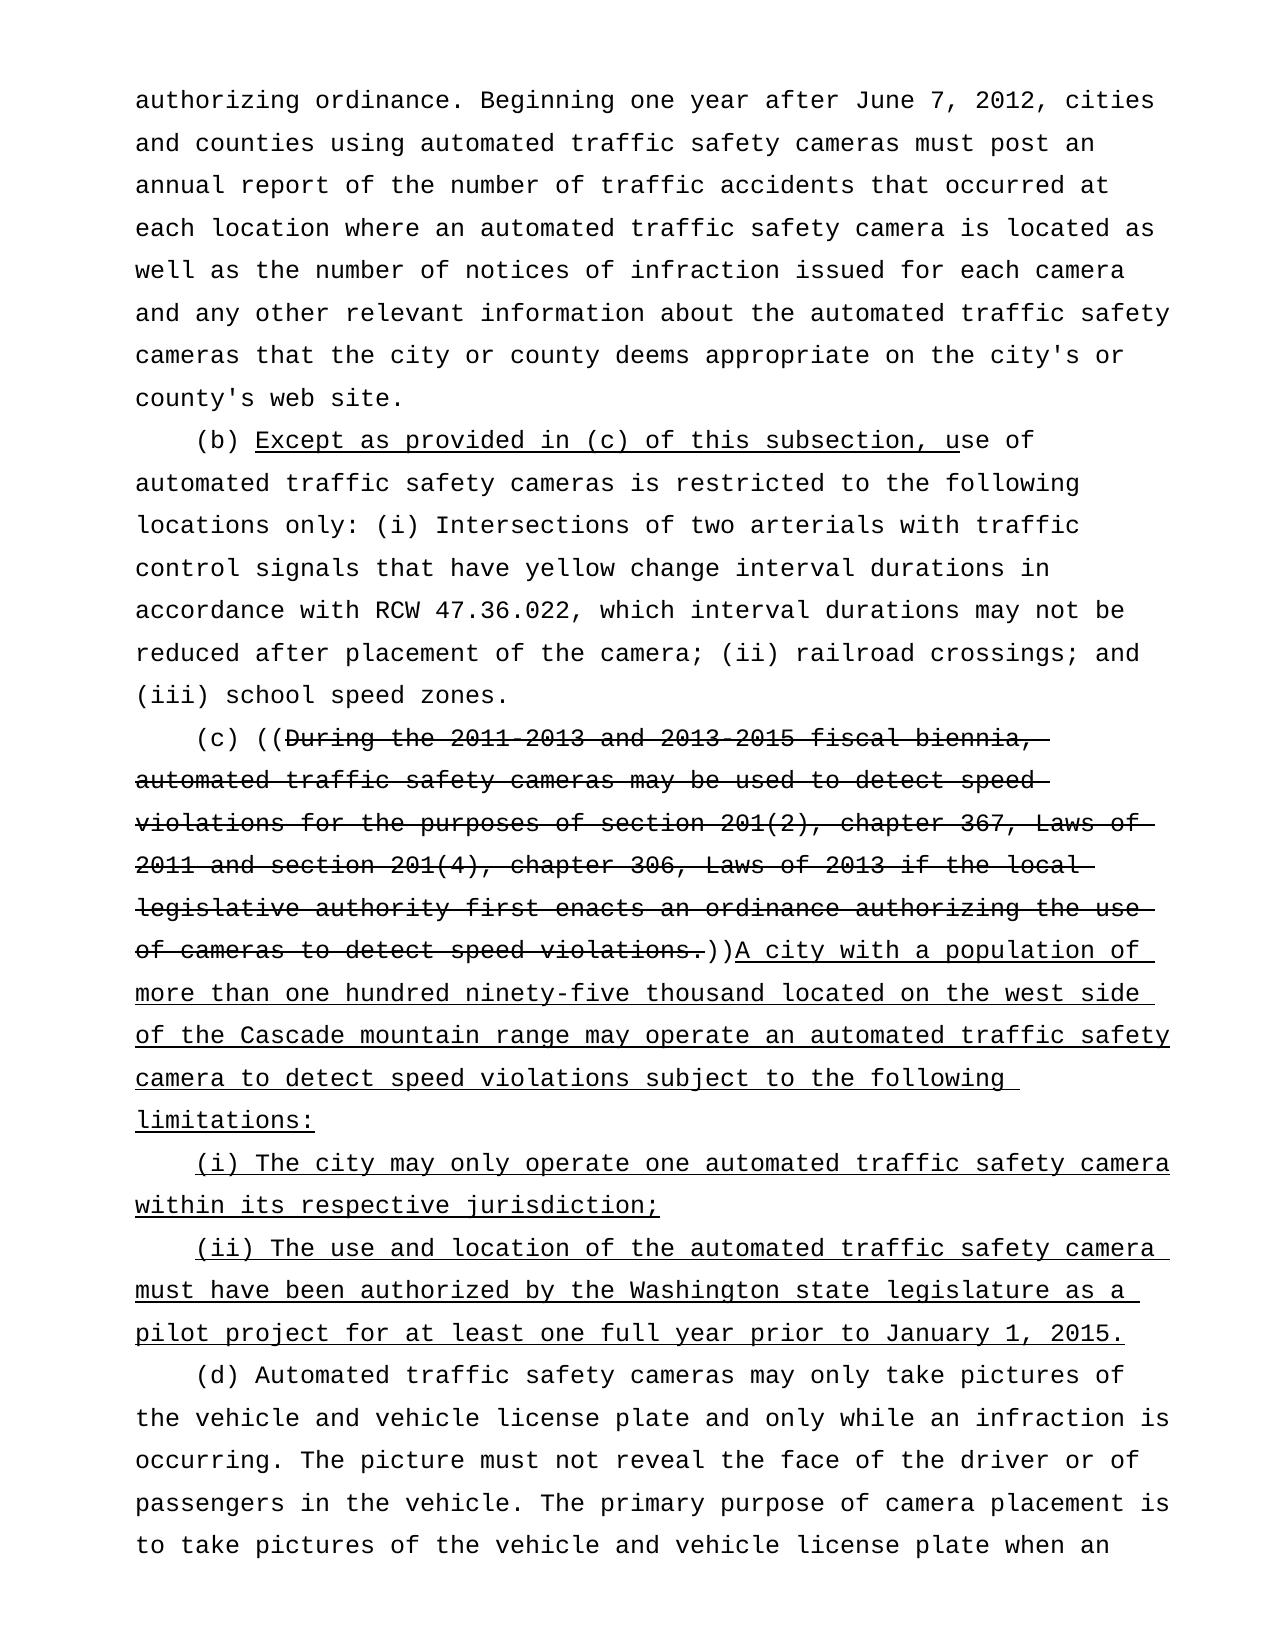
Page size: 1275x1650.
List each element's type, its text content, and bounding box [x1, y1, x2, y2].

text (c) ((During the 2011-2013 and 2013-2015 fiscal biennia, automated traffic safety cameras may be used to detect speed violations for the purposes of section 201(2), chapter 367, Laws of 2011 and section 201(4), chapter 306, Laws of 2013 if the local legislative authority first enacts an ordinance authorizing the use of cameras to detect speed violations.))A city with a population of more than one hundred ninety-five thousand located on the west side of the Cascade mountain range may operate an automated traffic safety camera to detect speed violations subject to the following limitations: [135, 712, 1170, 1046]
text (i) The city may only operate one automated traffic safety camera within its respective jurisdiction; [135, 1137, 1170, 1222]
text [135, 1350, 1170, 1562]
text (b) Except as provided in (c) of this subsection, use of automated traffic safety cameras is restricted to the following locations only: (i) Intersections of two arterials with traffic control signals that have yellow change interval durations in accordance with RCW 47.36.022, which interval durations may not be reduced after placement of the camera; (ii) railroad crossings; and (iii) school speed zones. [135, 415, 1170, 712]
text (c) ((During the 2011-2013 and 2013-2015 fiscal biennia, automated traffic safety cameras may be used to detect speed violations for the purposes of section 201(2), chapter 367, Laws of 2011 and section 201(4), chapter 306, Laws of 2013 if the local legislative authority first enacts an ordinance authorizing the use of cameras to detect speed violations.))A city with a population of more than one hundred ninety-five thousand located on the west side of the Cascade mountain range may operate an automated traffic safety camera to detect speed violations subject to the following limitations: [135, 1048, 1170, 1137]
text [135, 75, 1170, 415]
text (ii) The use and location of the automated traffic safety camera must have been authorized by the Washington state legislature as a pilot project for at least one full year prior to January 1, 2015. [135, 1222, 1170, 1350]
